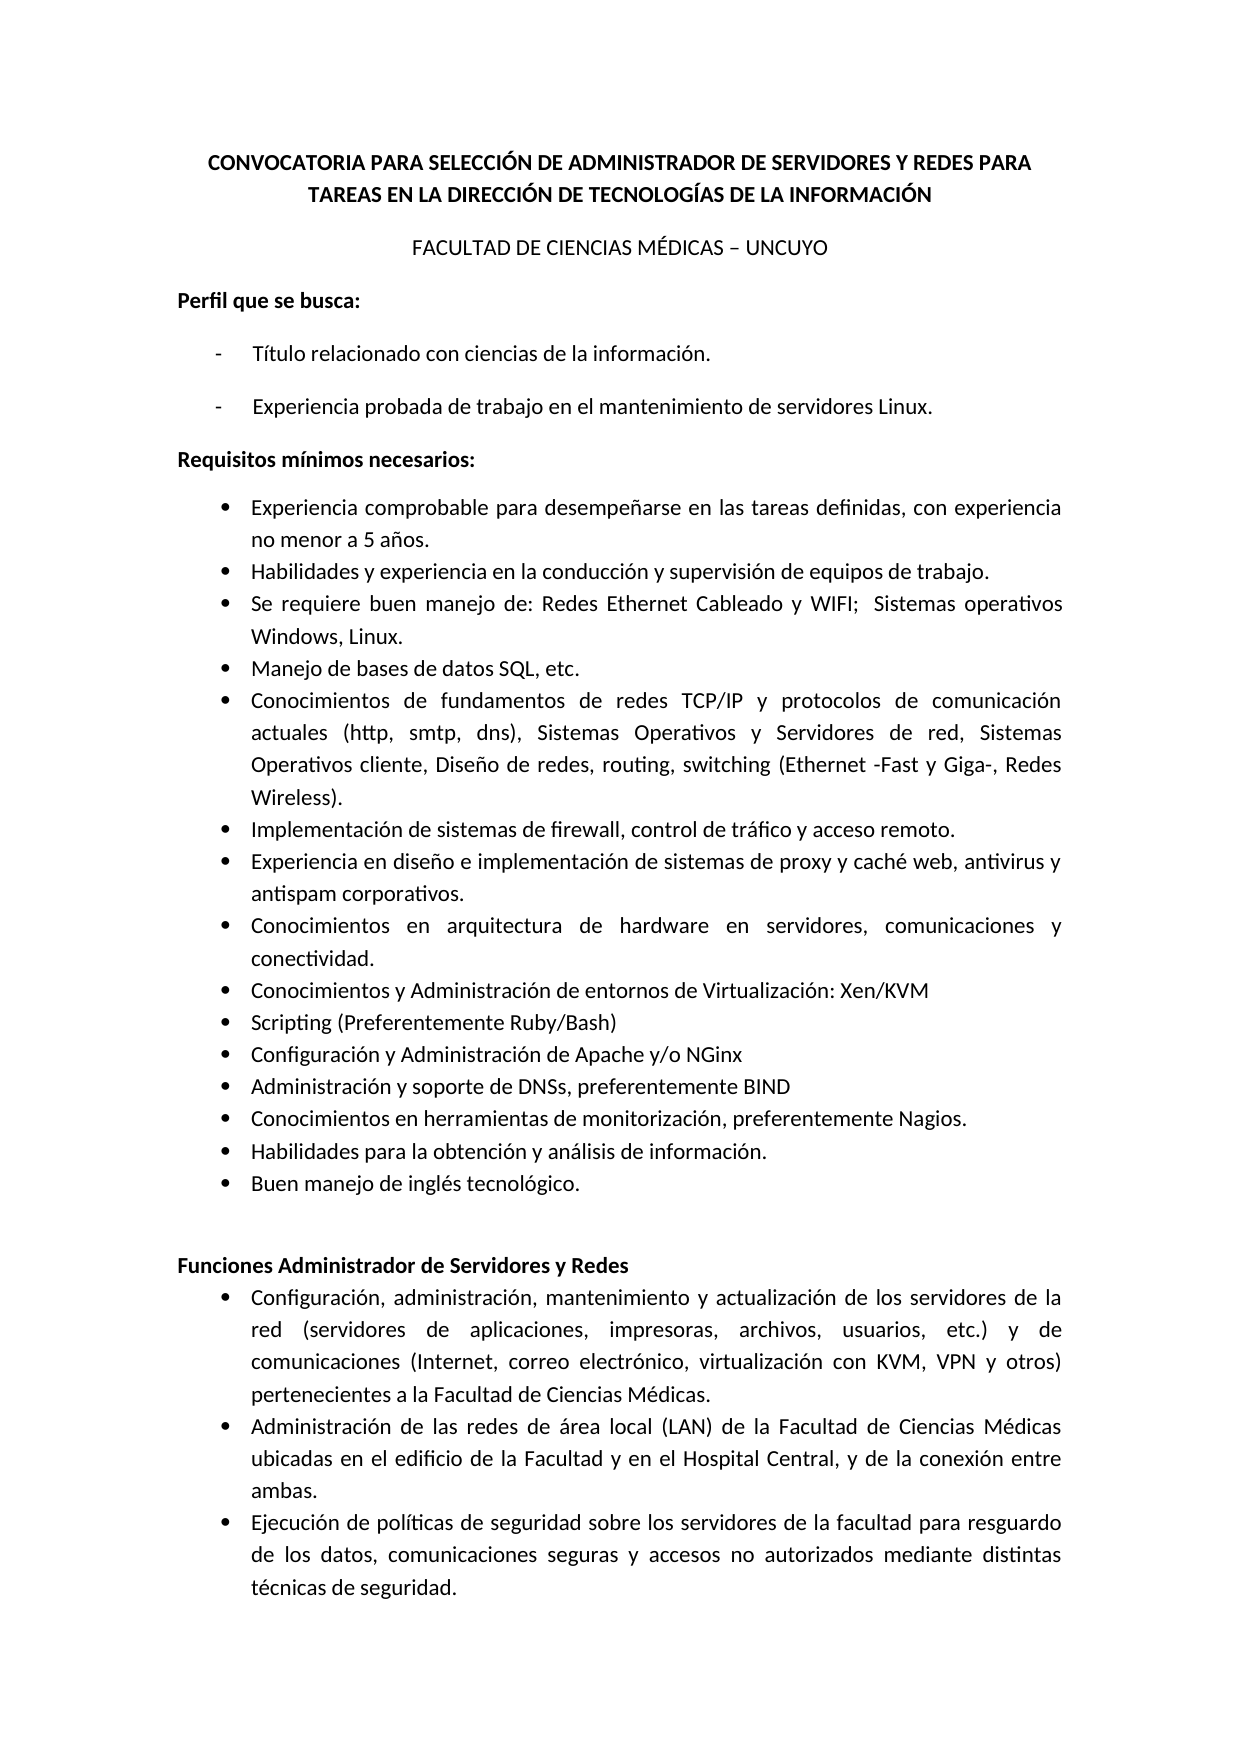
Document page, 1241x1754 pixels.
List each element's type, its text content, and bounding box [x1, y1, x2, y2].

list Habilidades para la obtención y análisis de información. [221, 1137, 1063, 1165]
text FACULTAD DE CIENCIAS MÉDICAS – UNCUYO [177, 233, 1063, 261]
text Perfil que se busca: [177, 286, 1063, 314]
list Se requiere buen manejo de: Redes Ethernet Cableado y WIFI; Sistemas operativos Windows, Linux. [221, 589, 1063, 650]
list Manejo de bases de datos SQL, etc. [221, 654, 1063, 682]
text CONVOCATORIA PARA SELECCIÓN DE ADMINISTRADOR DE SERVIDORES Y REDES PARA TAREAS EN LA DIRECCIÓN DE TECNOLOGÍAS DE LA INFORMACIÓN [177, 148, 1063, 208]
list Configuración y Administración de Apache y/o NGinx [221, 1040, 1063, 1068]
list Conocimientos en arquitectura de hardware en servidores, comunicaciones y conectividad. [221, 911, 1063, 972]
list Implementación de sistemas de firewall, control de tráfico y acceso remoto. [221, 815, 1063, 843]
list Habilidades y experiencia en la conducción y supervisión de equipos de trabajo. [221, 557, 1063, 585]
list Scripting (Preferentemente Ruby/Bash) [221, 1008, 1063, 1036]
list Administración de las redes de área local (LAN) de la Facultad de Ciencias Médicas ubicadas en el edificio de la Facultad y en el Hospital Central, y de la conexión entre ambas. [221, 1412, 1063, 1504]
list Título relacionado con ciencias de la información. [215, 339, 1063, 367]
list Ejecución de políticas de seguridad sobre los servidores de la facultad para resguardo de los datos, comunicaciones seguras y accesos no autorizados mediante distintas técnicas de seguridad. [221, 1508, 1063, 1601]
text Requisitos mínimos necesarios: [177, 445, 1063, 473]
list Conocimientos y Administración de entornos de Virtualización: Xen/KVM [221, 976, 1063, 1004]
list Configuración, administración, mantenimiento y actualización de los servidores de la red (servidores de aplicaciones, impresoras, archivos, usuarios, etc.) y de comunicaciones (Internet, correo electrónico, virtualización con KVM, VPN y otros) pertenecientes a la Facultad de Ciencias Médicas. [221, 1283, 1063, 1408]
list Administración y soporte de DNSs, preferentemente BIND [221, 1072, 1063, 1100]
list Conocimientos de fundamentos de redes TCP/IP y protocolos de comunicación actuales (http, smtp, dns), Sistemas Operativos y Servidores de red, Sistemas Operativos cliente, Diseño de redes, routing, switching (Ethernet -Fast y Giga-, Redes Wireless). [221, 686, 1063, 811]
list Conocimientos en herramientas de monitorización, preferentemente Nagios. [221, 1104, 1063, 1133]
list Experiencia probada de trabajo en el mantenimiento de servidores Linux. [215, 392, 1063, 420]
text Funciones Administrador de Servidores y Redes [177, 1251, 1063, 1279]
list Buen manejo de inglés tecnológico. [221, 1169, 1063, 1197]
list Experiencia en diseño e implementación de sistemas de proxy y caché web, antivirus y antispam corporativos. [221, 847, 1063, 907]
list Experiencia comprobable para desempeñarse en las tareas definidas, con experiencia no menor a 5 años. [221, 493, 1063, 553]
